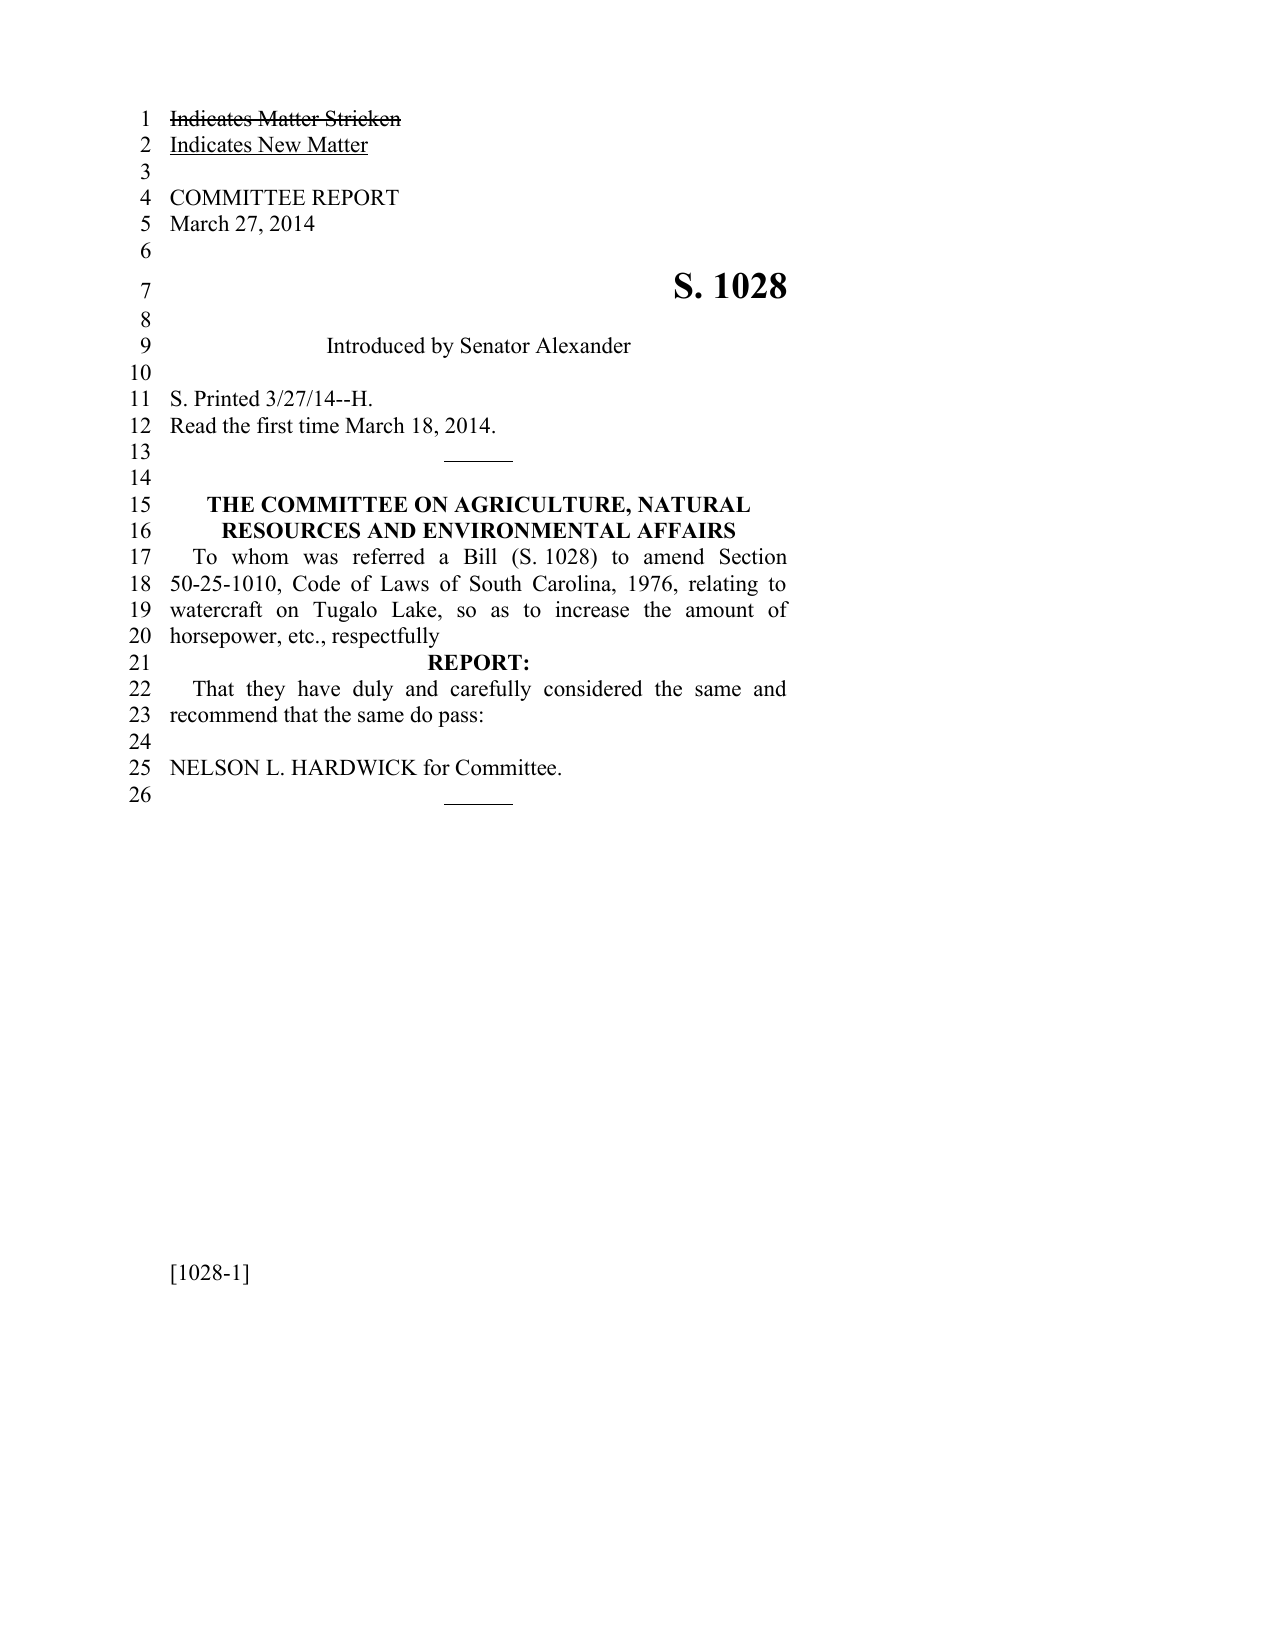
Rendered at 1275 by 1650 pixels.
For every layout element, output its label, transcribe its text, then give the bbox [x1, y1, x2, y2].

text Introduced by Senator Alexander [169, 333, 787, 359]
text S. 1028 [169, 263, 787, 306]
text That they have duly and carefully considered the same and recommend that the same do pass: [169, 675, 787, 728]
text THE COMMITTEE ON AGRICULTURE, NATURAL [169, 491, 787, 517]
text RESOURCES AND ENVIRONMENTAL AFFAIRS [169, 517, 787, 543]
text To whom was referred a Bill (S. 1028) to amend Section 50-25-1010, Code of Laws of South Carolina, 1976, relating to watercraft on Tugalo Lake, so as to increase the amount of horsepower, etc., respectfully [169, 543, 787, 649]
text COMMITTEE REPORT [169, 184, 787, 210]
text S. Printed 3/27/14--H. [169, 385, 787, 412]
text REPORT: [169, 649, 787, 675]
text Indicates New Matter [169, 131, 787, 158]
text NELSON L. HARDWICK for Committee. [169, 754, 787, 781]
text Indicates Matter Stricken [169, 105, 787, 131]
text March 27, 2014 [169, 210, 787, 237]
text Read the first time March 18, 2014. [169, 412, 787, 438]
